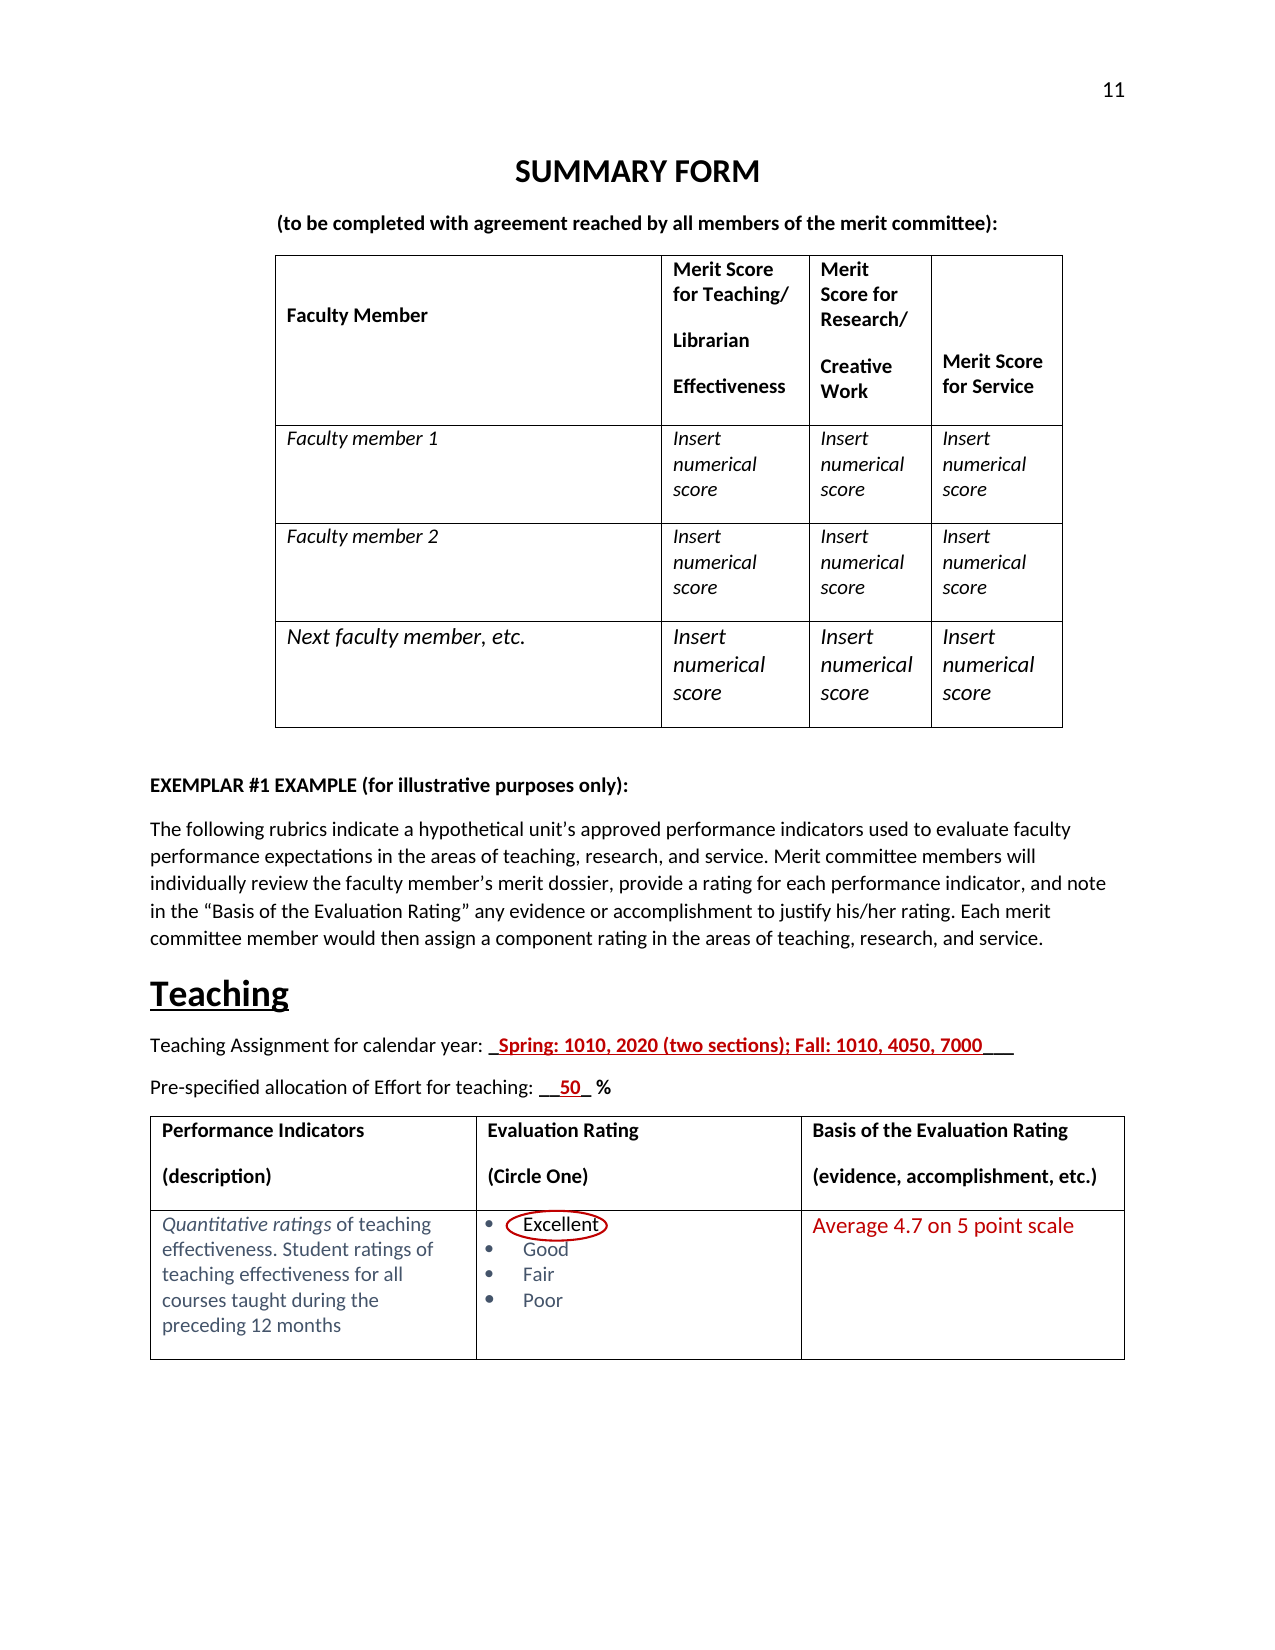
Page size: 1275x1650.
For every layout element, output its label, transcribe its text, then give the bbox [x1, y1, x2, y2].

table_cell Average 4.7 on 5 point scale [802, 1211, 1124, 1359]
table_header Faculty Member [276, 256, 661, 424]
table_cell Faculty member 2 [276, 524, 661, 621]
text Teaching [150, 969, 1125, 1015]
table_cell Quantitative ratings of teaching effectiveness. Student ratings of teaching effectiveness for all courses taught during the preceding 12 months [151, 1211, 476, 1359]
table_cell Insert numerical score [662, 426, 809, 523]
table_cell Insert numerical score [662, 524, 809, 621]
table_cell Insert numerical score [932, 524, 1062, 621]
text Pre-specified allocation of Effort for teaching: __50_ % [150, 1074, 1125, 1099]
table_cell Insert numerical score [810, 622, 931, 727]
table_header Performance Indicators (description) [151, 1117, 476, 1210]
text SUMMARY FORM [150, 150, 1125, 191]
table_cell Insert numerical score [932, 426, 1062, 523]
table_cell Faculty member 1 [276, 426, 661, 523]
table_cell Insert numerical score [810, 426, 931, 523]
text (to be completed with agreement reached by all members of the merit committee): [150, 211, 1125, 236]
table_header Evaluation Rating (Circle One) [477, 1117, 801, 1210]
table_header Basis of the Evaluation Rating (evidence, accomplishment, etc.) [802, 1117, 1124, 1210]
text EXEMPLAR #1 EXAMPLE (for illustrative purposes only): [150, 772, 1125, 797]
table_header Merit Score for Service [932, 256, 1062, 424]
text Teaching Assignment for calendar year: _Spring: 1010, 2020 (two sections); Fall: 1010, 4050, 7000___ [150, 1032, 1125, 1057]
text The following rubrics indicate a hypothetical unit’s approved performance indicators used to evaluate faculty performance expectations in the areas of teaching, research, and service. Merit committee members will individually review the faculty member’s merit dossier, provide a rating for each performance indicator, and note in the “Basis of the Evaluation Rating” any evidence or accomplishment to justify his/her rating. Each merit committee member would then assign a component rating in the areas of teaching, research, and service. [150, 816, 1125, 951]
table_header Merit Score for Teaching/ Librarian Effectiveness [662, 256, 809, 424]
table_cell Next faculty member, etc. [276, 622, 661, 727]
table_cell Excellent Good Fair Poor [477, 1211, 801, 1359]
table_cell Insert numerical score [662, 622, 809, 727]
table_cell Insert numerical score [932, 622, 1062, 727]
table_header Merit Score for Research/ Creative Work [810, 256, 931, 424]
table_cell Insert numerical score [810, 524, 931, 621]
